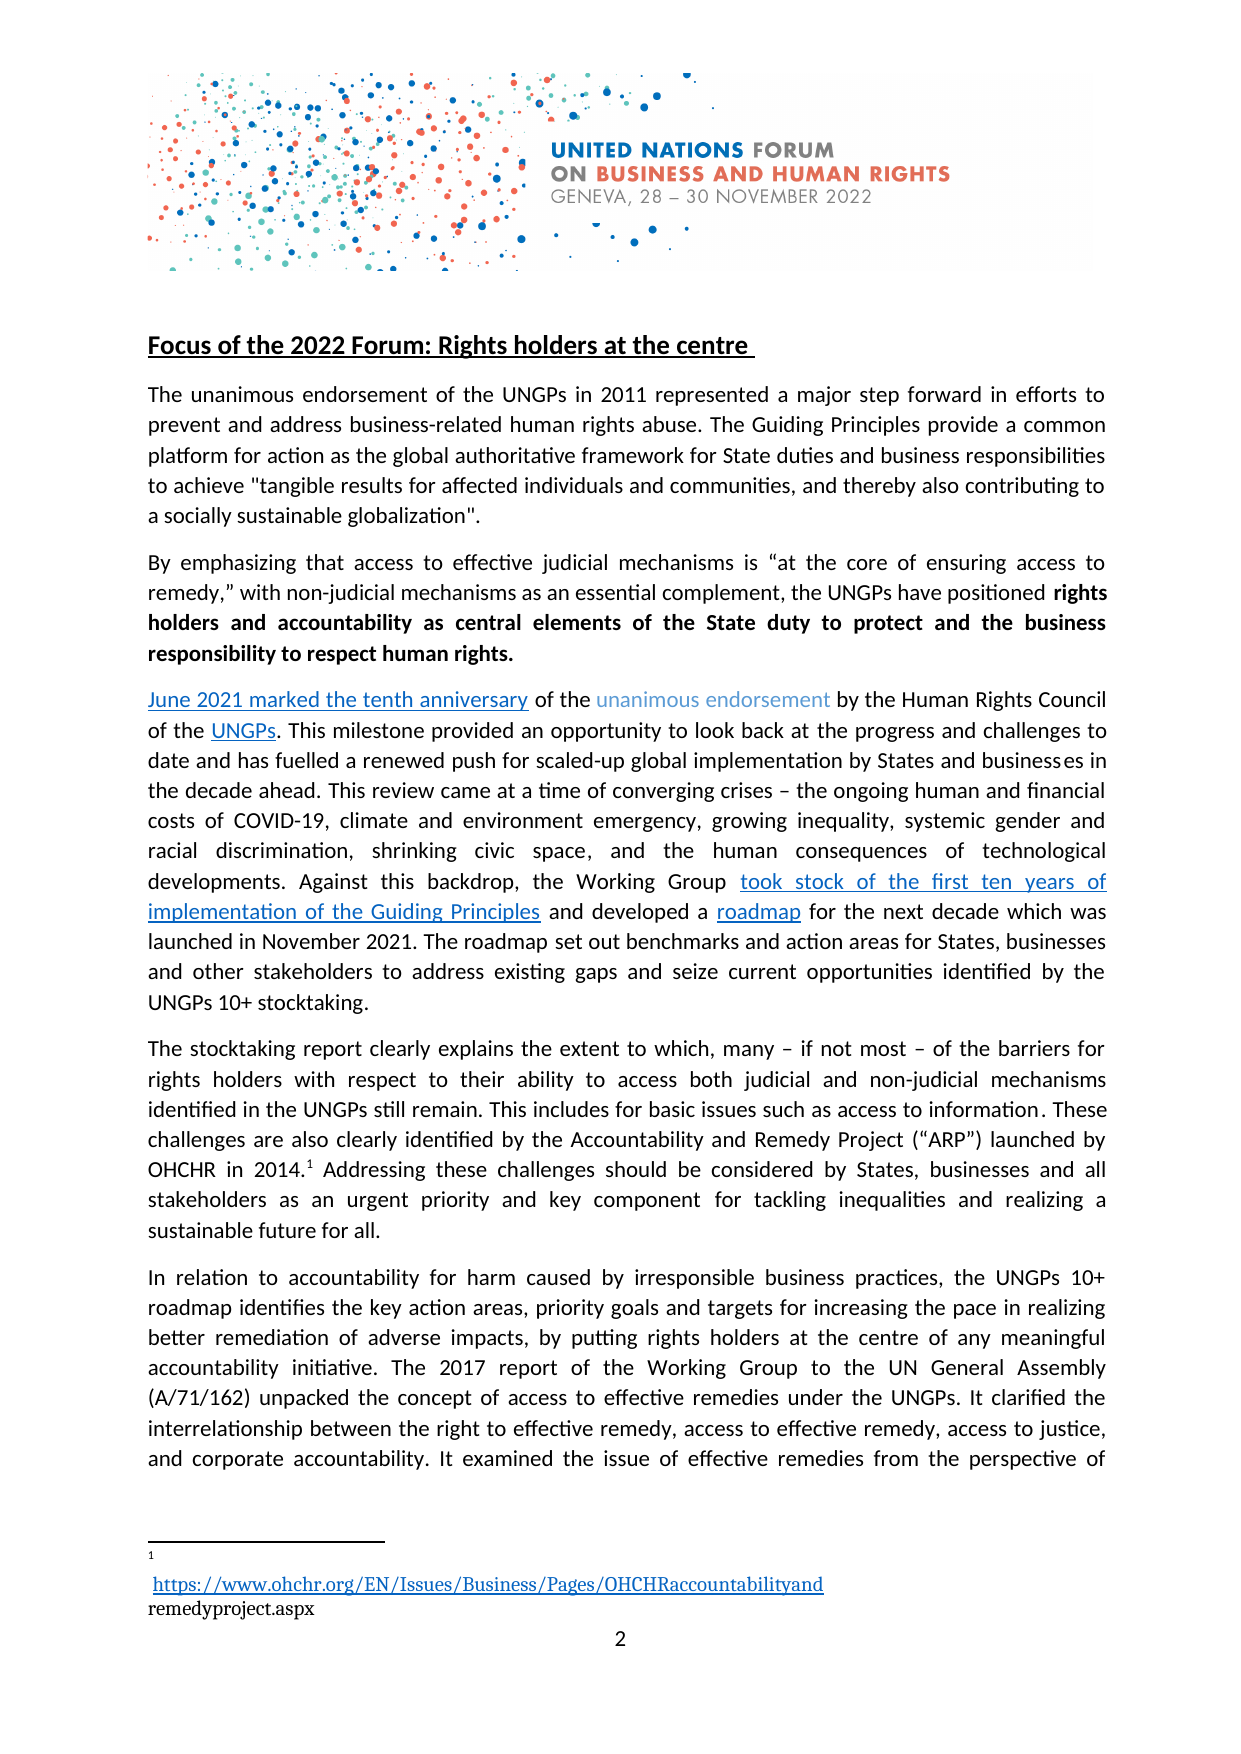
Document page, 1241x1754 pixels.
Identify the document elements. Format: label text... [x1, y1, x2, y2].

text The stocktaking report clearly explains the extent to which, many – if not most – of the barriers for rights holders with respect to their ability to access both judicial and non-judicial mechanisms identified in the UNGPs still remain. This includes for basic issues such as access to information. These challenges are also clearly identified by the Accountability and Remedy Project (“ARP”) launched by OHCHR in 2014. Addressing these challenges should be considered by States, businesses and all stakeholders as an urgent priority and key component for tackling inequalities and realizing a sustainable future for all. [148, 1063, 1107, 1125]
text Focus of the 2022 Forum: Rights holders at the centre [148, 328, 1107, 361]
text By emphasizing that access to effective judicial mechanisms is “at the core of ensuring access to remedy,” with non-judicial mechanisms as an essential complement, the UNGPs have positioned rights holders and accountability as central elements of the State duty to protect and the business responsibility to respect human rights. [148, 637, 1107, 667]
picture [147, 73, 1093, 271]
text June 2021 marked the tenth anniversary of the unanimous endorsement by the Human Rights Council of the UNGPs. This milestone provided an opportunity to look back at the progress and challenges to date and has fuelled a renewed push for scaled-up global implementation by States and businesses in the decade ahead. This review came at a time of converging crises – the ongoing human and financial costs of COVID-19, climate and environment emergency, growing inequality, systemic gender and racial discrimination, shrinking civic space, and the human consequences of technological developments. Against this backdrop, the Working Group took stock of the first ten years of implementation of the Guiding Principles and developed a roadmap for the next decade which was launched in November 2021. The roadmap set out benchmarks and action areas for States, businesses and other stakeholders to address existing gaps and seize current opportunities identified by the UNGPs 10+ stocktaking. [148, 711, 1107, 806]
text The unanimous endorsement of the UNGPs in 2011 represented a major step forward in efforts to prevent and address business-related human rights abuse. The Guiding Principles provide a common platform for action as the global authoritative framework for State duties and business responsibilities to achieve "tangible results for affected individuals and communities, and thereby also contributing to a socially sustainable globalization". [148, 499, 1107, 529]
text The stocktaking report clearly explains the extent to which, many – if not most – of the barriers for rights holders with respect to their ability to access both judicial and non-judicial mechanisms identified in the UNGPs still remain. This includes for basic issues such as access to information. These challenges are also clearly identified by the Accountability and Remedy Project (“ARP”) launched by OHCHR in 2014. Addressing these challenges should be considered by States, businesses and all stakeholders as an urgent priority and key component for tackling inequalities and realizing a sustainable future for all. [148, 1153, 1107, 1244]
